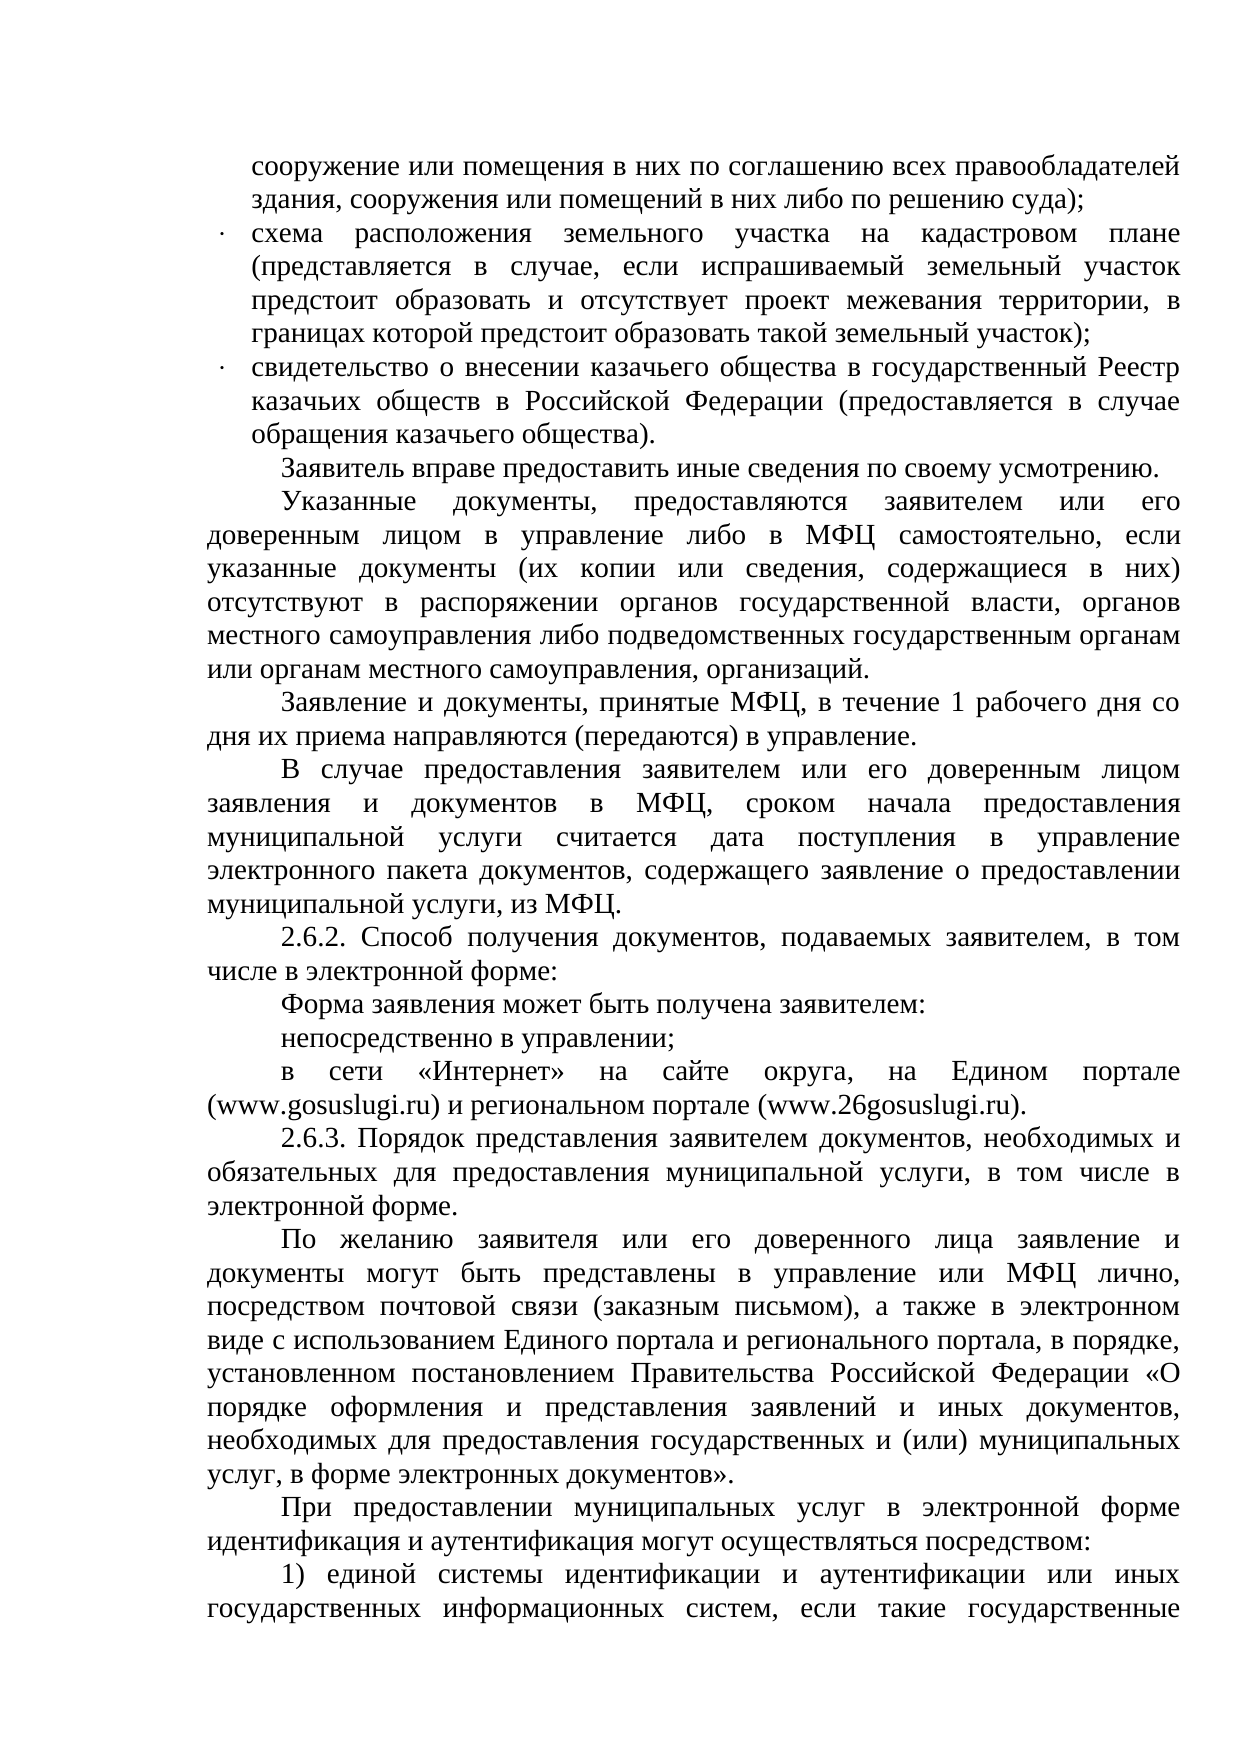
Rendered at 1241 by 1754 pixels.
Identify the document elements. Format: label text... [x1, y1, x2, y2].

text Форма заявления может быть получена заявителем: [207, 986, 1181, 1020]
text По желанию заявителя или его доверенного лица заявление и документы могут быть представлены в управление или МФЦ лично, посредством почтовой связи (заказным письмом), а также в электронном виде с использованием Единого портала и регионального портала, в порядке, установленном постановлением Правительства Российской Федерации «О порядке оформления и представления заявлений и иных документов, необходимых для предоставления государственных и (или) муниципальных услуг, в форме электронных документов». [207, 1221, 1181, 1489]
list свидетельство о внесении казачьего общества в государственный Реестр казачьих обществ в Российской Федерации (предоставляется в случае обращения казачьего общества). [214, 349, 1181, 450]
text Указанные документы, предоставляются заявителем или его доверенным лицом в управление либо в МФЦ самостоятельно, если указанные документы (их копии или сведения, содержащиеся в них) отсутствуют в распоряжении органов государственной власти, органов местного самоуправления либо подведомственных государственным органам или органам местного самоуправления, организаций. [207, 483, 1181, 684]
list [214, 148, 1181, 215]
text Заявитель вправе предоставить иные сведения по своему усмотрению. [207, 450, 1181, 483]
text При предоставлении муниципальных услуг в электронной форме идентификация и аутентификация могут осуществляться посредством: [207, 1489, 1181, 1557]
text 2.6.3. Порядок представления заявителем документов, необходимых и обязательных для предоставления муниципальной услуги, в том числе в электронной форме. [207, 1121, 1181, 1221]
text Заявление и документы, принятые МФЦ, в течение 1 рабочего дня со дня их приема направляются (передаются) в управление. [207, 684, 1181, 752]
text В случае предоставления заявителем или его доверенным лицом заявления и документов в МФЦ, сроком начала предоставления муниципальной услуги считается дата поступления в управление электронного пакета документов, содержащего заявление о предоставлении муниципальной услуги, из МФЦ. [207, 752, 1181, 919]
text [207, 1557, 1181, 1624]
text 2.6.2. Способ получения документов, подаваемых заявителем, в том числе в электронной форме: [207, 919, 1181, 986]
list схема расположения земельного участка на кадастровом плане (представляется в случае, если испрашиваемый земельный участок предстоит образовать и отсутствует проект межевания территории, в границах которой предстоит образовать такой земельный участок); [214, 215, 1181, 349]
text в сети «Интернет» на сайте округа, на Едином портале (www.gosuslugi.ru) и региональном портале (www.26gosuslugi.ru). [207, 1053, 1181, 1121]
text непосредственно в управлении; [207, 1020, 1181, 1053]
